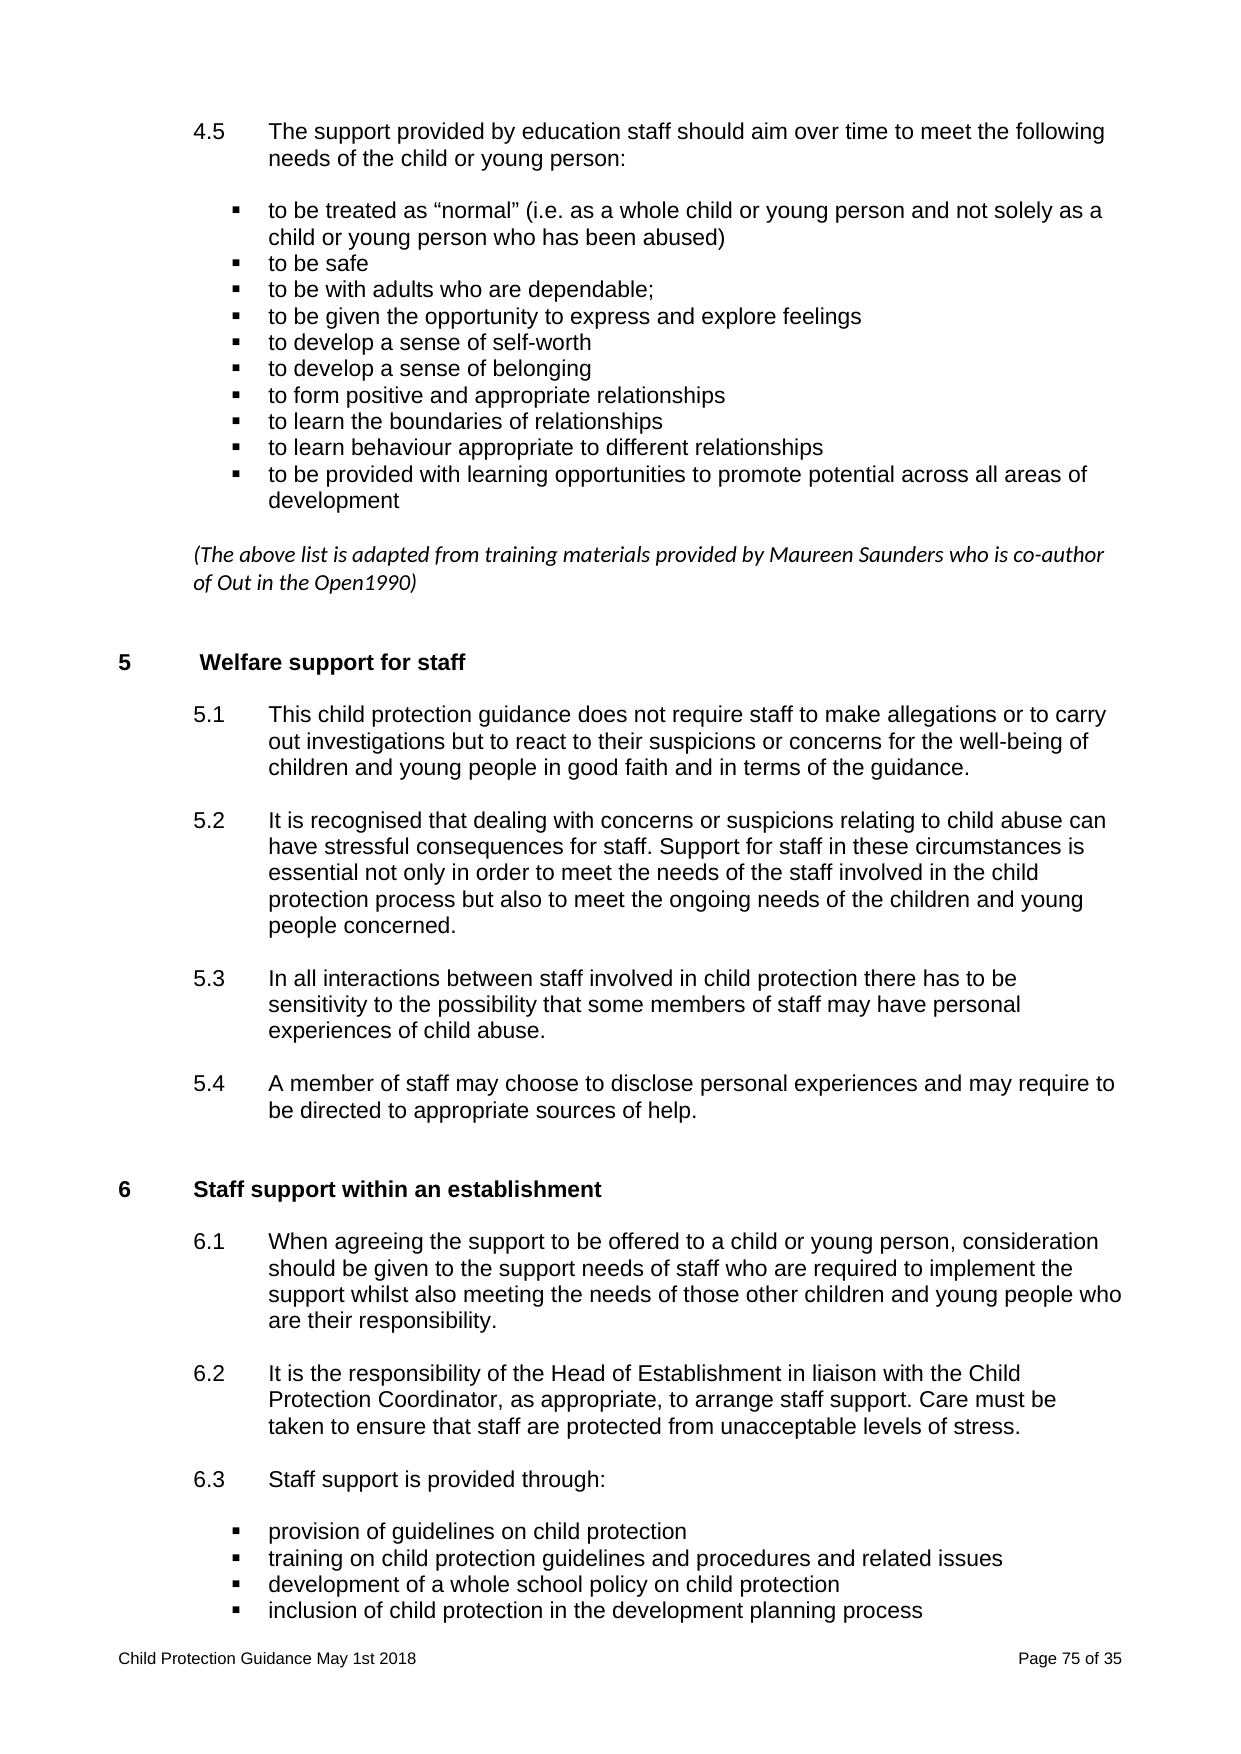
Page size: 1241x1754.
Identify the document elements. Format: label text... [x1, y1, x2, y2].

text 6.2 It is the responsibility of the Head of Establishment in liaison with the Child Protection Coordinator, as appropriate, to arrange staff support. Care must be taken to ensure that staff are protected from unacceptable levels of stress. [118, 1360, 1122, 1439]
text 5.1 This child protection guidance does not require staff to make allegations or to carry out investigations but to react to their suspicions or concerns for the well-being of children and young people in good faith and in terms of the guidance. [118, 701, 1122, 780]
list to develop a sense of belonging [231, 355, 1122, 382]
text 6.1 When agreeing the support to be offered to a child or young person, consideration should be given to the support needs of staff who are required to implement the support whilst also meeting the needs of those other children and young people who are their responsibility. [118, 1228, 1122, 1334]
text 5.2 It is recognised that dealing with concerns or suspicions relating to child abuse can have stressful consequences for staff. Support for staff in these circumstances is essential not only in order to meet the needs of the staff involved in the child protection process but also to meet the ongoing needs of the children and young people concerned. [118, 807, 1122, 938]
list to be treated as “normal” (i.e. as a whole child or young person and not solely as a child or young person who has been abused) [231, 197, 1122, 250]
list to be provided with learning opportunities to promote potential across all areas of development [231, 461, 1122, 513]
text 5.4 A member of staff may choose to disclose personal experiences and may require to be directed to appropriate sources of help. [118, 1070, 1122, 1123]
text 5.3 In all interactions between staff involved in child protection there has to be sensitivity to the possibility that some members of staff may have personal experiences of child abuse. [118, 965, 1122, 1044]
text (The above list is adapted from training materials provided by Maureen Saunders who is co-author of Out in the Open1990) [193, 540, 1122, 596]
list provision of guidelines on child protection [231, 1518, 1122, 1544]
list to be safe [231, 250, 1122, 276]
text 5 Welfare support for staff [118, 648, 1122, 675]
list to be given the opportunity to express and explore feelings [231, 303, 1122, 329]
list to form positive and appropriate relationships [231, 382, 1122, 408]
list to develop a sense of self-worth [231, 329, 1122, 355]
list to learn the boundaries of relationships [231, 408, 1122, 434]
text 6.3 Staff support is provided through: [118, 1466, 1122, 1492]
list development of a whole school policy on child protection [231, 1571, 1122, 1597]
list to learn behaviour appropriate to different relationships [231, 434, 1122, 461]
text 4.5 The support provided by education staff should aim over time to meet the following needs of the child or young person: [118, 118, 1122, 171]
list to be with adults who are dependable; [231, 276, 1122, 303]
list training on child protection guidelines and procedures and related issues [231, 1544, 1122, 1571]
text 6 Staff support within an establishment [118, 1176, 1122, 1202]
list inclusion of child protection in the development planning process [231, 1597, 1122, 1624]
